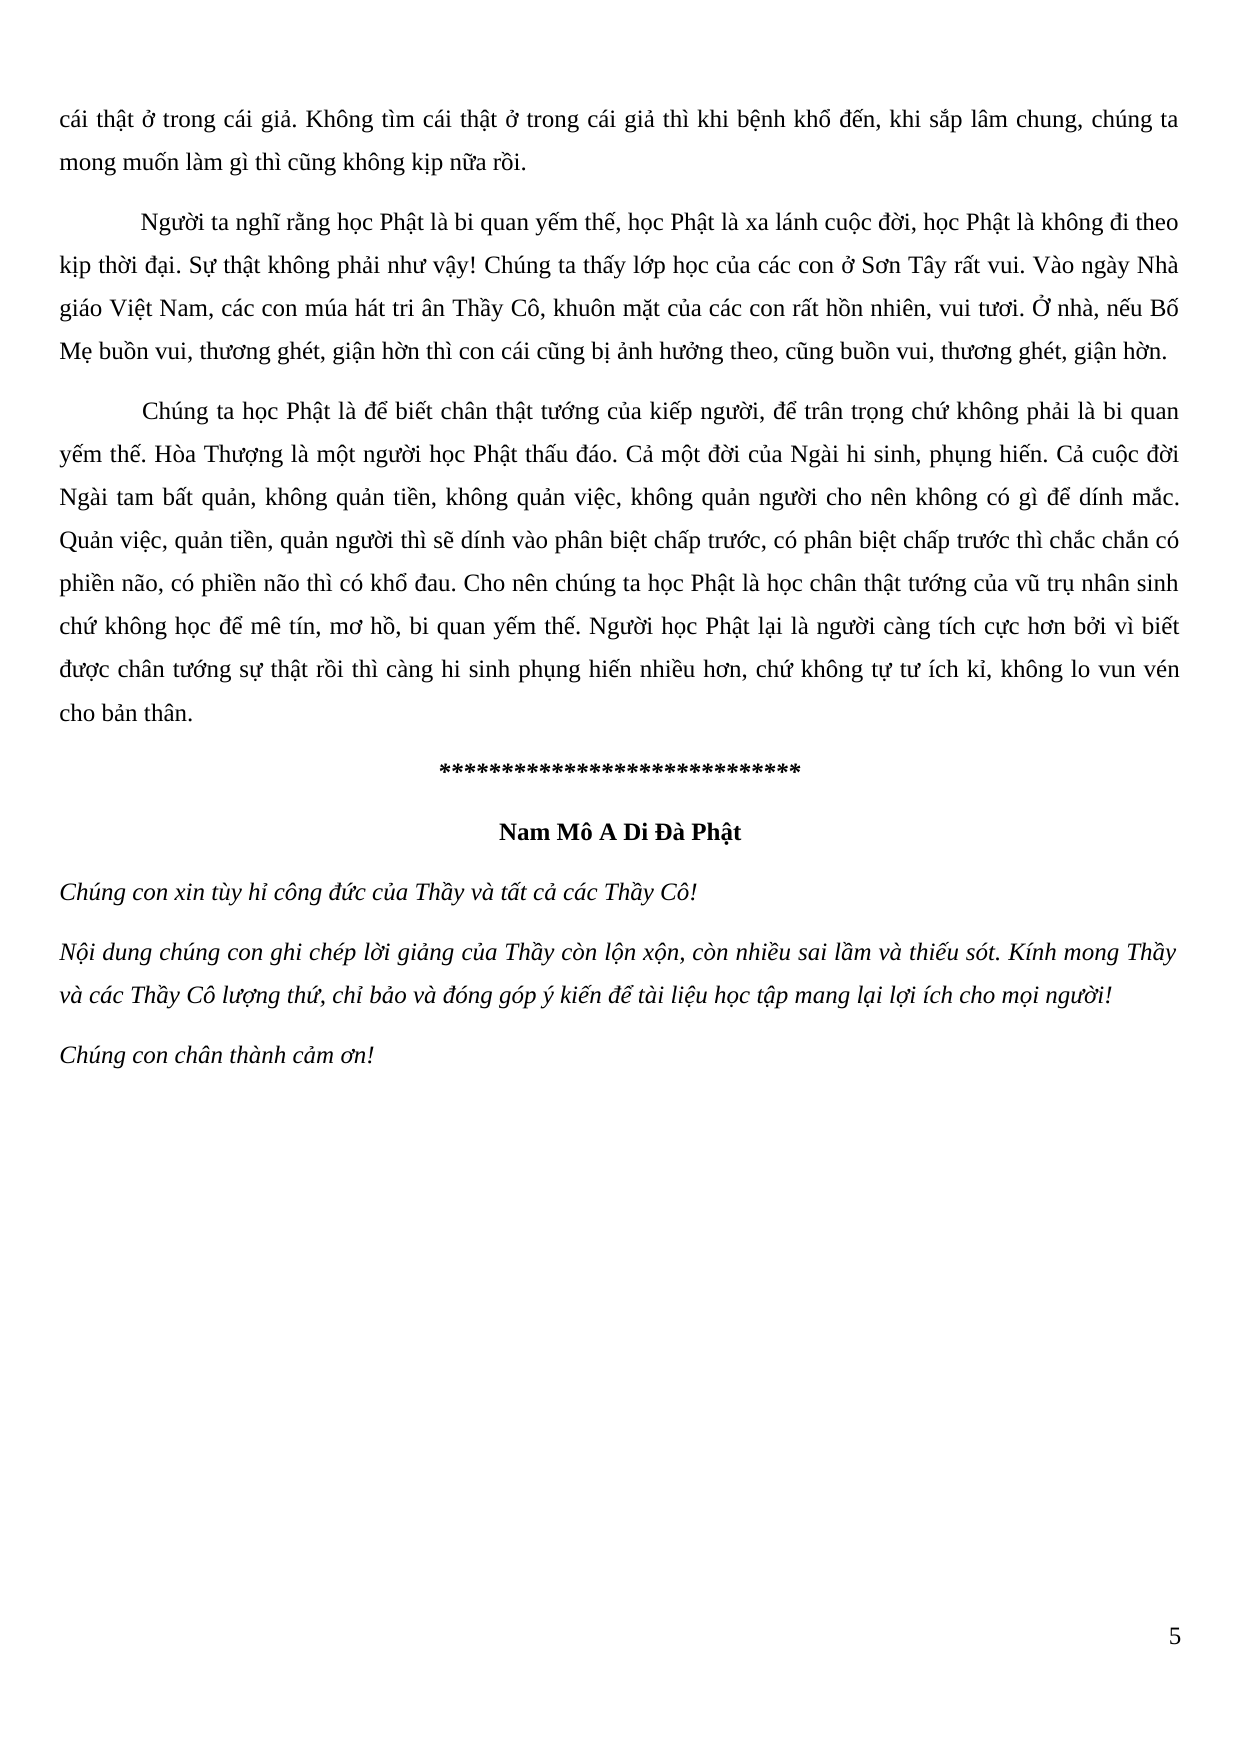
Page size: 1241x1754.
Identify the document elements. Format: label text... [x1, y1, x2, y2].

text Chúng ta học Phật là để biết chân thật tướng của kiếp người, để trân trọng chứ không phải là bi quan yếm thế. Hòa Thượng là một người học Phật thấu đáo. Cả một đời của Ngài hi sinh, phụng hiến. Cả cuộc đời Ngài tam bất quản, không quản tiền, không quản việc, không quản người cho nên không có gì để dính mắc. Quản việc, quản tiền, quản người thì sẽ dính vào phân biệt chấp trước, có phân biệt chấp trước thì chắc chắn có phiền não, có phiền não thì có khổ đau. Cho nên chúng ta học Phật là học chân thật tướng của vũ trụ nhân sinh chứ không học để mê tín, mơ hồ, bi quan yếm thế. Người học Phật lại là người càng tích cực hơn bởi vì biết được chân tướng sự thật rồi thì càng hi sinh phụng hiến nhiều hơn, chứ không tự tư ích kỉ, không lo vun vén cho bản thân. [59, 396, 1181, 726]
text Người ta nghĩ rằng học Phật là bi quan yếm thế, học Phật là xa lánh cuộc đời, học Phật là không đi theo kịp thời đại. Sự thật không phải như vậy! Chúng ta thấy lớp học của các con ở Sơn Tây rất vui. Vào ngày Nhà giáo Việt Nam, các con múa hát tri ân Thầy Cô, khuôn mặt của các con rất hồn nhiên, vui tươi. Ở nhà, nếu Bố Mẹ buồn vui, thương ghét, giận hờn thì con cái cũng bị ảnh hưởng theo, cũng buồn vui, thương ghét, giận hờn. [59, 207, 1181, 365]
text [59, 104, 1181, 176]
text Chúng con chân thành cảm ơn! [59, 1040, 1181, 1068]
text Chúng con xin tùy hỉ công đức của Thầy và tất cả các Thầy Cô! [59, 877, 1181, 906]
text ***************************** [59, 757, 1181, 786]
text Nam Mô A Di Đà Phật [59, 817, 1181, 846]
text Nội dung chúng con ghi chép lời giảng của Thầy còn lộn xộn, còn nhiều sai lầm và thiếu sót. Kính mong Thầy và các Thầy Cô lượng thứ, chỉ bảo và đóng góp ý kiến để tài liệu học tập mang lại lợi ích cho mọi người! [59, 937, 1181, 1009]
